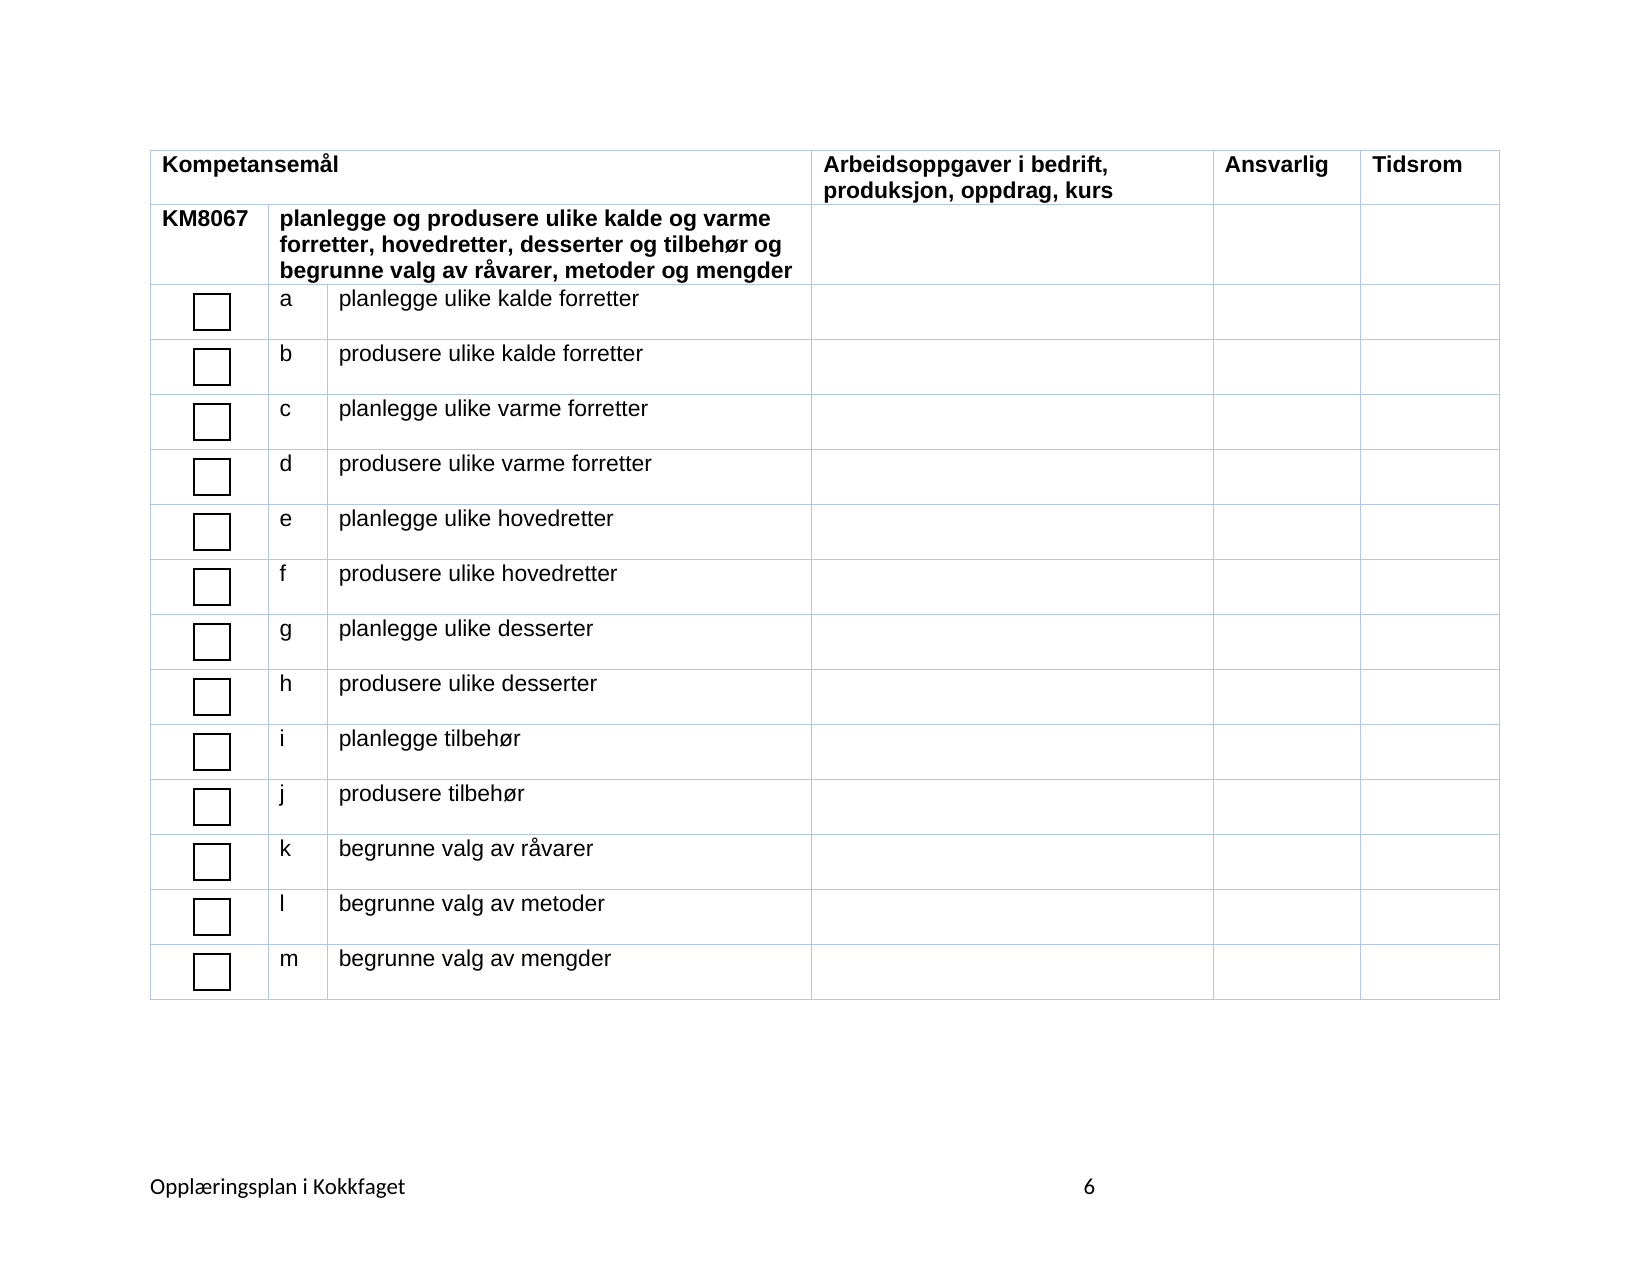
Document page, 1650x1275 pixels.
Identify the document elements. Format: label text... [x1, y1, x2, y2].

table_cell [812, 725, 1213, 779]
table_cell planlegge ulike desserter [328, 615, 811, 669]
table_cell [812, 780, 1213, 834]
table_cell [1361, 835, 1499, 889]
table_header Kompetansemål [151, 151, 811, 204]
table_cell l [269, 890, 327, 944]
table_cell begrunne valg av mengder [328, 945, 811, 999]
table_cell [1214, 945, 1360, 999]
table_cell [812, 560, 1213, 614]
table_cell begrunne valg av råvarer [328, 835, 811, 889]
table_cell d [269, 450, 327, 504]
table_cell [1361, 340, 1499, 394]
table_cell planlegge ulike hovedretter [328, 505, 811, 559]
table_cell [812, 450, 1213, 504]
table_cell produsere ulike desserter [328, 670, 811, 724]
table_cell f [269, 560, 327, 614]
table_cell [812, 835, 1213, 889]
table_cell [1214, 285, 1360, 339]
table_cell [151, 670, 268, 724]
table_cell [1214, 205, 1360, 284]
table_cell [812, 890, 1213, 944]
table_cell [151, 780, 268, 834]
table_cell [812, 505, 1213, 559]
table_cell [1361, 615, 1499, 669]
table_cell [1361, 780, 1499, 834]
table_cell [1214, 505, 1360, 559]
table_cell [151, 395, 268, 449]
table_cell [1214, 725, 1360, 779]
table_cell planlegge og produsere ulike kalde og varme forretter, hovedretter, desserter og tilbehør og begrunne valg av råvarer, metoder og mengder [269, 205, 811, 284]
table_header Arbeidsoppgaver i bedrift, produksjon, oppdrag, kurs [812, 151, 1213, 204]
table_cell [151, 890, 268, 944]
table_cell [151, 560, 268, 614]
table_cell [151, 615, 268, 669]
table_cell produsere ulike hovedretter [328, 560, 811, 614]
table_cell [1214, 670, 1360, 724]
table_header Tidsrom [1361, 151, 1499, 204]
table_cell [151, 725, 268, 779]
table_cell [151, 285, 268, 339]
table_cell [1214, 560, 1360, 614]
table_cell [812, 340, 1213, 394]
table_cell [151, 505, 268, 559]
table_cell k [269, 835, 327, 889]
table_cell c [269, 395, 327, 449]
table_cell [1361, 945, 1499, 999]
table_cell [1361, 450, 1499, 504]
table_cell [151, 450, 268, 504]
table_cell [812, 285, 1213, 339]
table_cell b [269, 340, 327, 394]
table_cell [1214, 615, 1360, 669]
table_cell [1214, 890, 1360, 944]
table_cell [812, 205, 1213, 284]
table_cell [812, 395, 1213, 449]
table_cell planlegge ulike varme forretter [328, 395, 811, 449]
table_cell i [269, 725, 327, 779]
table_cell [1361, 890, 1499, 944]
table_cell KM8067 [151, 205, 268, 284]
table_cell j [269, 780, 327, 834]
table_cell [812, 945, 1213, 999]
table_cell [1361, 725, 1499, 779]
table_cell [812, 615, 1213, 669]
table_cell [151, 945, 268, 999]
table_cell planlegge ulike kalde forretter [328, 285, 811, 339]
table_cell [1361, 205, 1499, 284]
table_cell [1361, 560, 1499, 614]
table_cell g [269, 615, 327, 669]
table_cell [1361, 505, 1499, 559]
table_header Ansvarlig [1214, 151, 1360, 204]
table_cell [151, 340, 268, 394]
table_cell [1214, 780, 1360, 834]
table_cell m [269, 945, 327, 999]
table_cell [1361, 285, 1499, 339]
table_cell planlegge tilbehør [328, 725, 811, 779]
table_cell [1214, 450, 1360, 504]
table_cell [1214, 340, 1360, 394]
table_cell e [269, 505, 327, 559]
table_cell [812, 670, 1213, 724]
table_cell [1361, 395, 1499, 449]
table_cell [1361, 670, 1499, 724]
table_cell [1214, 395, 1360, 449]
table_cell [151, 835, 268, 889]
table_cell produsere ulike varme forretter [328, 450, 811, 504]
table_cell [1214, 835, 1360, 889]
table_cell produsere ulike kalde forretter [328, 340, 811, 394]
table_cell a [269, 285, 327, 339]
table_cell h [269, 670, 327, 724]
table_cell produsere tilbehør [328, 780, 811, 834]
table_cell begrunne valg av metoder [328, 890, 811, 944]
